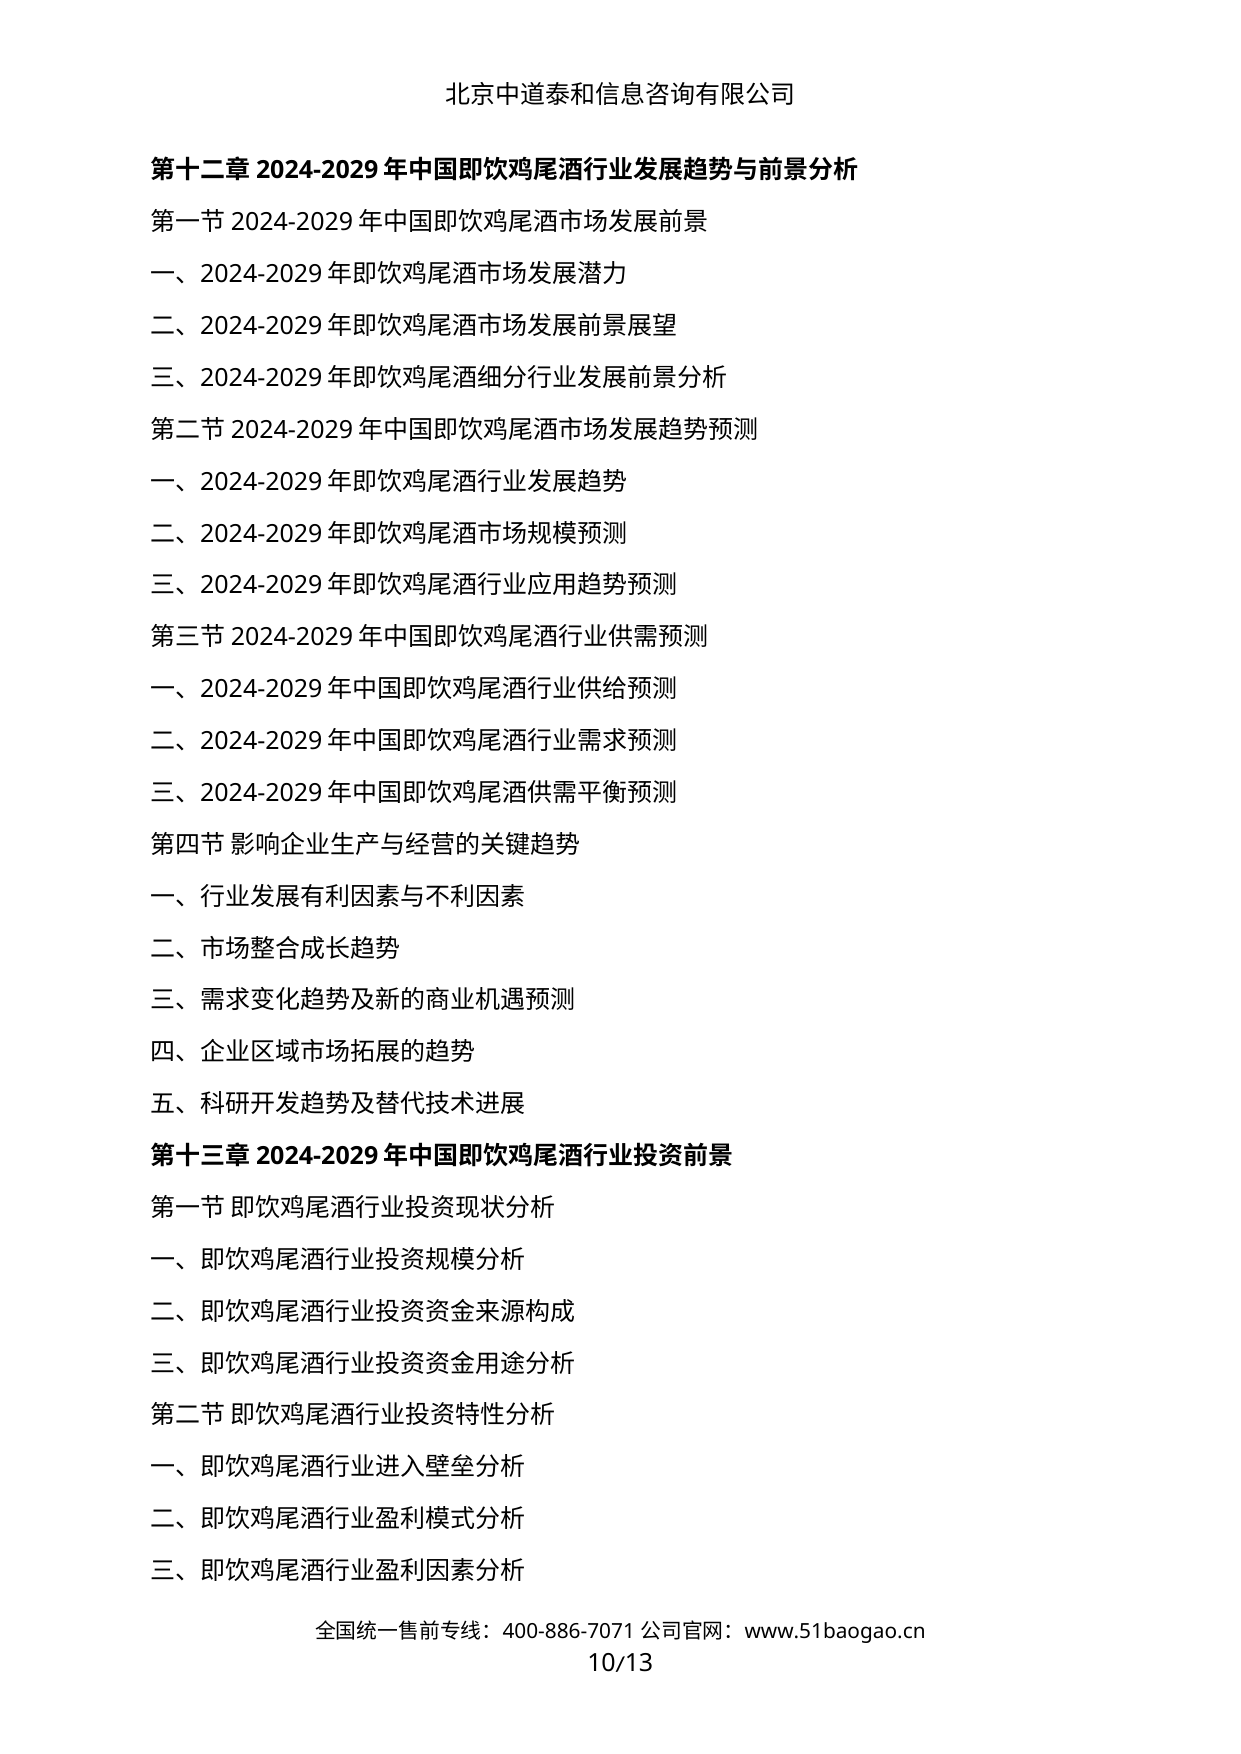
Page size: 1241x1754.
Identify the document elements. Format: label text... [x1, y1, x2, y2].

text 第一节 2024-2029年中国即饮鸡尾酒市场发展前景 [150, 202, 1090, 238]
text 第十二章 2024-2029年中国即饮鸡尾酒行业发展趋势与前景分析 [150, 150, 1090, 186]
text 第十三章 2024-2029年中国即饮鸡尾酒行业投资前景 [150, 1136, 1090, 1172]
text 三、2024-2029年中国即饮鸡尾酒供需平衡预测 [150, 772, 1090, 809]
text 二、2024-2029年即饮鸡尾酒市场发展前景展望 [150, 306, 1090, 342]
text 五、科研开发趋势及替代技术进展 [150, 1084, 1090, 1120]
text 第二节 即饮鸡尾酒行业投资特性分析 [150, 1395, 1090, 1431]
text 三、需求变化趋势及新的商业机遇预测 [150, 980, 1090, 1016]
text 二、即饮鸡尾酒行业投资资金来源构成 [150, 1291, 1090, 1327]
text 第二节 2024-2029年中国即饮鸡尾酒市场发展趋势预测 [150, 409, 1090, 446]
text 一、2024-2029年即饮鸡尾酒行业发展趋势 [150, 461, 1090, 497]
text 第一节 即饮鸡尾酒行业投资现状分析 [150, 1187, 1090, 1224]
text 一、即饮鸡尾酒行业进入壁垒分析 [150, 1447, 1090, 1483]
text 一、2024-2029年即饮鸡尾酒市场发展潜力 [150, 254, 1090, 290]
text 一、2024-2029年中国即饮鸡尾酒行业供给预测 [150, 669, 1090, 705]
text 三、即饮鸡尾酒行业盈利因素分析 [150, 1551, 1090, 1587]
text 一、行业发展有利因素与不利因素 [150, 876, 1090, 912]
text 三、2024-2029年即饮鸡尾酒细分行业发展前景分析 [150, 357, 1090, 394]
text 四、企业区域市场拓展的趋势 [150, 1032, 1090, 1068]
text 第三节 2024-2029年中国即饮鸡尾酒行业供需预测 [150, 617, 1090, 653]
text 二、2024-2029年中国即饮鸡尾酒行业需求预测 [150, 721, 1090, 757]
text 第四节 影响企业生产与经营的关键趋势 [150, 824, 1090, 861]
text 三、2024-2029年即饮鸡尾酒行业应用趋势预测 [150, 565, 1090, 601]
text 二、市场整合成长趋势 [150, 928, 1090, 964]
text 三、即饮鸡尾酒行业投资资金用途分析 [150, 1343, 1090, 1379]
text 二、2024-2029年即饮鸡尾酒市场规模预测 [150, 513, 1090, 549]
text 二、即饮鸡尾酒行业盈利模式分析 [150, 1499, 1090, 1535]
text 一、即饮鸡尾酒行业投资规模分析 [150, 1239, 1090, 1276]
